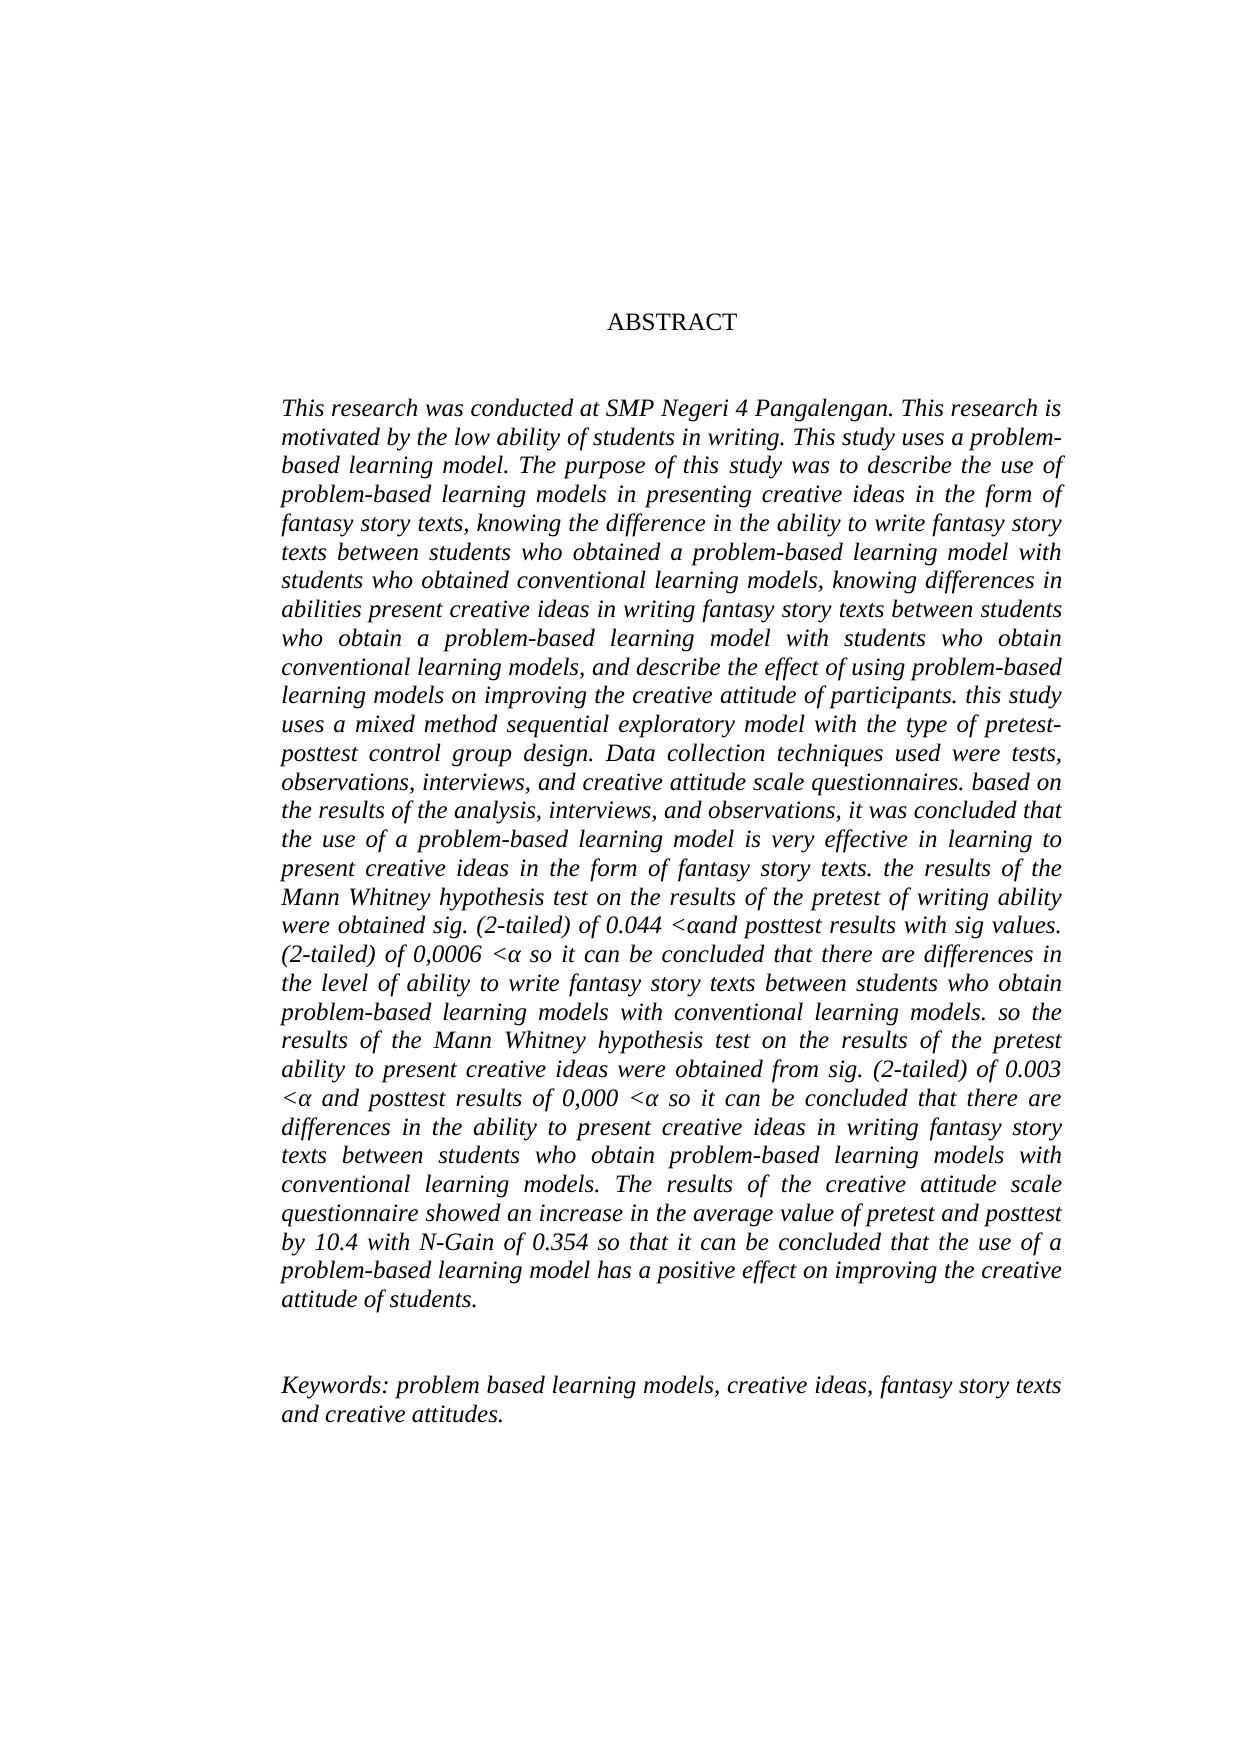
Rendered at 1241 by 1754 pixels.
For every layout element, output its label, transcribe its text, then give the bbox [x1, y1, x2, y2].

text ABSTRACT [281, 307, 1063, 335]
text Keywords: problem based learning models, creative ideas, fantasy story texts and creative attitudes. [281, 1370, 1063, 1428]
text This research was conducted at SMP Negeri 4 Pangalengan. This research is motivated by the low ability of students in writing. This study uses a problem-based learning model. The purpose of this study was to describe the use of problem-based learning models in presenting creative ideas in the form of fantasy story texts, knowing the difference in the ability to write fantasy story texts between students who obtained a problem-based learning model with students who obtained conventional learning models, knowing differences in abilities present creative ideas in writing fantasy story texts between students who obtain a problem-based learning model with students who obtain conventional learning models, and describe the effect of using problem-based learning models on improving the creative attitude of participants. this study uses a mixed method sequential exploratory model with the type of pretest-posttest control group design. Data collection techniques used were tests, observations, interviews, and creative attitude scale questionnaires. based on the results of the analysis, interviews, and observations, it was concluded that the use of a problem-based learning model is very effective in learning to present creative ideas in the form of fantasy story texts. the results of the Mann Whitney hypothesis test on the results of the pretest of writing ability were obtained sig. (2-tailed) of 0.044 <αand posttest results with sig values. (2-tailed) of 0,0006 <α so it can be concluded that there are differences in the level of ability to write fantasy story texts between students who obtain problem-based learning models with conventional learning models. so the results of the Mann Whitney hypothesis test on the results of the pretest ability to present creative ideas were obtained from sig. (2-tailed) of 0.003 <α and posttest results of 0,000 <α so it can be concluded that there are differences in the ability to present creative ideas in writing fantasy story texts between students who obtain problem-based learning models with conventional learning models. The results of the creative attitude scale questionnaire showed an increase in the average value of pretest and posttest by 10.4 with N-Gain of 0.354 so that it can be concluded that the use of a problem-based learning model has a positive effect on improving the creative attitude of students. [281, 393, 1063, 1313]
